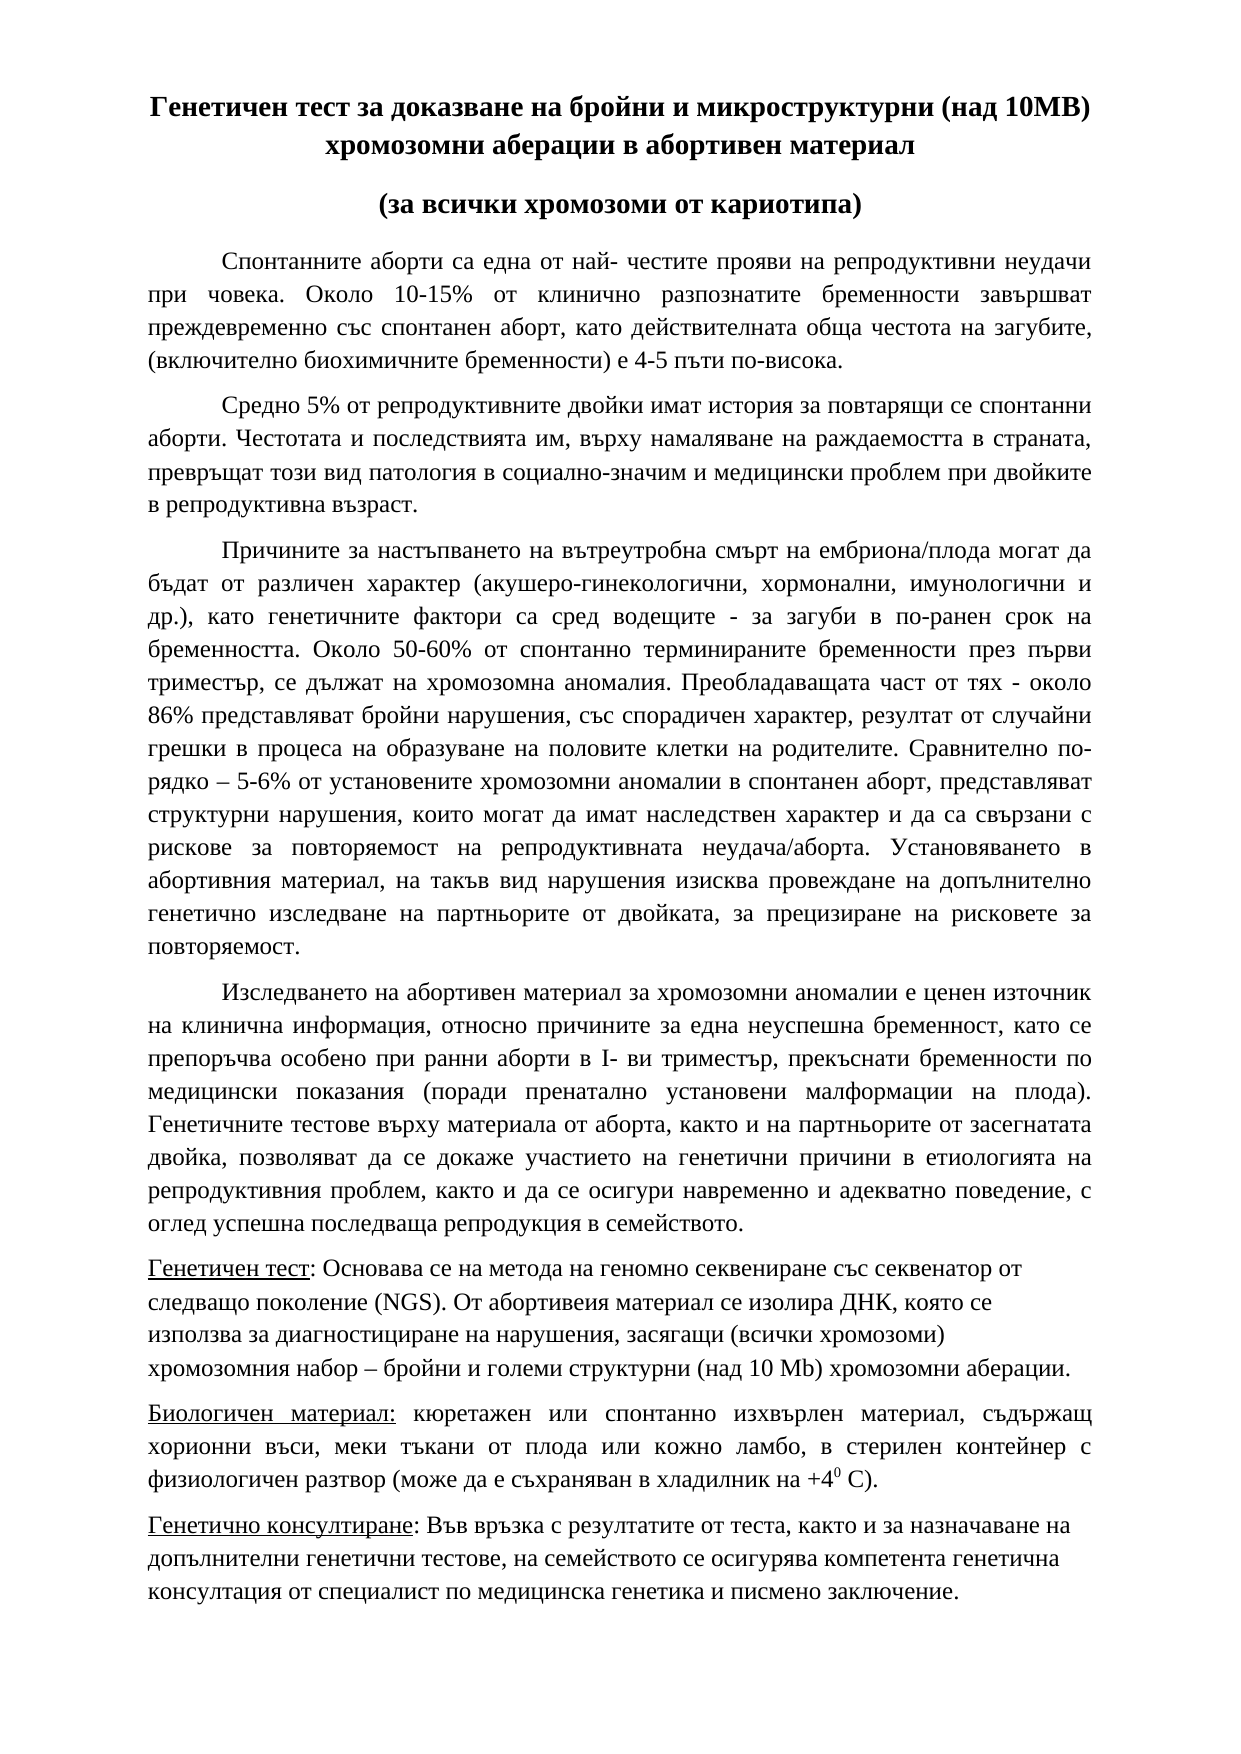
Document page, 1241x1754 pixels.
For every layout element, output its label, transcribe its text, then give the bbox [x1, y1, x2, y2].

text Причините за настъпването на вътреутробна смърт на ембриона/плода могат да бъдат от различен характер (акушеро-гинекологични, хормонални, имунологични и др.), като генетичните фактори са сред водещите - за загуби в по-ранен срок на бременността. Около 50-60% от спонтанно терминираните бременности през първи триместър, се дължат на хромозомна аномалия. Преобладаващата част от тях - около 86% представляват бройни нарушения, със спорадичен характер, резултат от случайни грешки в процеса на образуване на половите клетки на родителите. Сравнително по-рядко – 5-6% от установените хромозомни аномалии в спонтанен аборт, представляват структурни нарушения, които могат да имат наследствен характер и да са свързани с рискове за повторяемост на репродуктивната неудача/аборта. Установяването в абортивния материал, на такъв вид нарушения изисква провеждане на допълнително генетично изследване на партньорите от двойката, за прецизиране на рисковете за повторяемост. [148, 535, 1093, 960]
text Генетично консултиране: Във връзка с резултатите от теста, както и за назначаване на допълнителни генетични тестове, на семейството се осигурява компетента генетична консултация от специалист по медицинска генетика и писмено заключение. [148, 1510, 1093, 1604]
text (за всички хромозоми от кариотипа) [148, 187, 1093, 220]
text Изследването на абортивен материал за хромозомни аномалии е ценен източник на клинична информация, относно причините за една неуспешна бременност, като се препоръчва особено при ранни аборти в I- ви триместър, прекъснати бременности по медицински показания (поради пренатално установени малформации на плода). Генетичните тестове върху материала от аборта, както и на партньорите от засегнатата двойка, позволяват да се докаже участието на генетични причини в етиологията на репродуктивния проблем, както и да се осигури навременно и адекватно поведение, с оглед успешна последваща репродукция в семейството. [148, 977, 1093, 1237]
text Биологичен материал: кюретажен или спонтанно изхвърлен материал, съдържащ хорионни въси, меки тъкани от плода или кожно ламбо, в стерилен контейнер с физиологичен разтвор (може да е съхраняван в хладилник на +40 С). [148, 1398, 1093, 1493]
text Генетичен тест: Основава се на метода на геномно секвениране със секвенатор от следващо поколение (NGS). От абортивеия материал се изолира ДНК, която се използва за диагностициране на нарушения, засягащи (всички хромозоми) хромозомния набор – бройни и големи структурни (над 10 Mb) хромозомни аберации. [148, 1253, 1093, 1381]
text Средно 5% от репродуктивните двойки имат история за повтарящи се спонтанни аборти. Честотата и последствията им, върху намаляване на раждаемостта в страната, превръщат този вид патология в социално-значим и медицински проблем при двойките в репродуктивна възраст. [148, 391, 1093, 518]
text Спонтанните аборти са една от най- честите прояви на репродуктивни неудачи при човека. Около 10-15% от клинично разпознатите бременности завършват преждевременно със спонтанен аборт, като действителната обща честота на загубите, (включително биохимичните бременности) е 4-5 пъти по-висока. [148, 246, 1093, 374]
text Генетичен тест за доказване на бройни и микроструктурни (над 10МВ) хромозомни аберации в абортивен материал [148, 89, 1093, 161]
